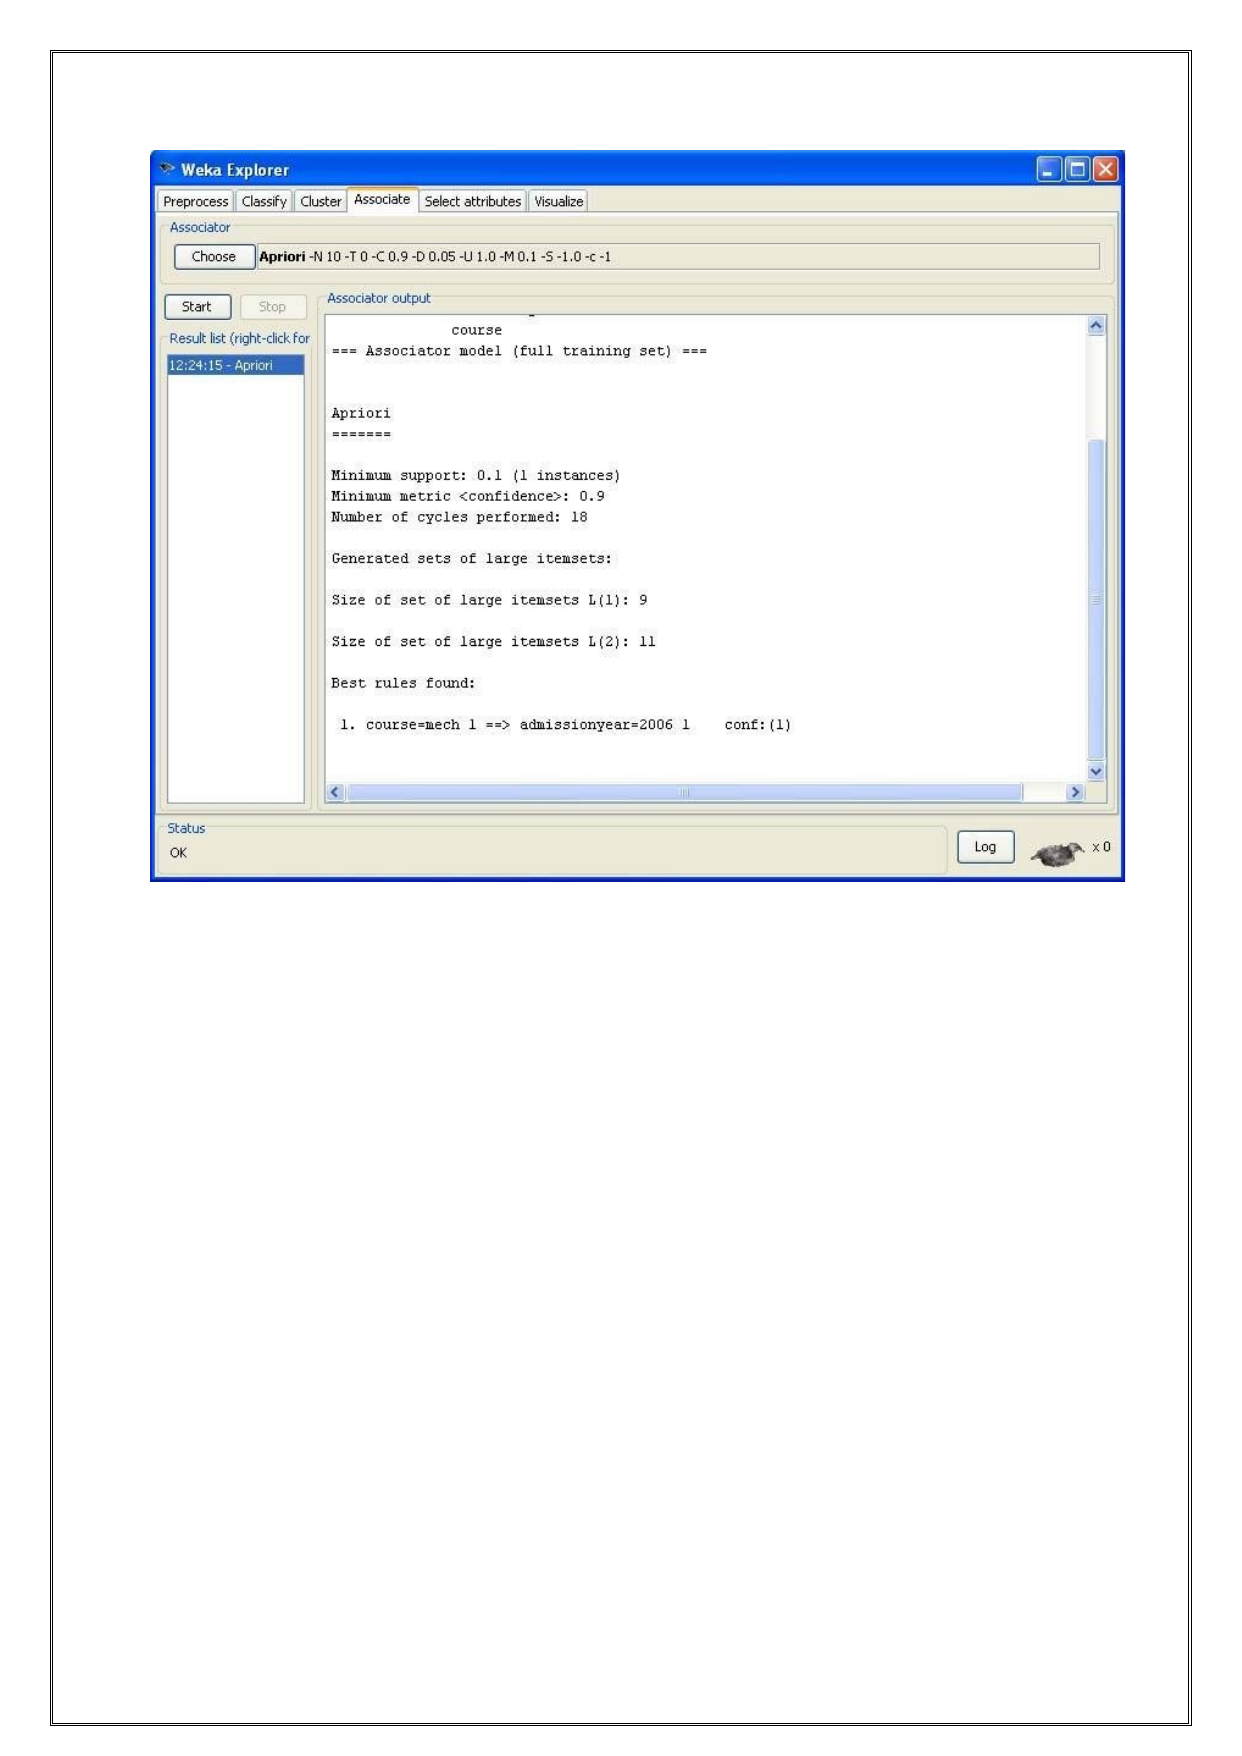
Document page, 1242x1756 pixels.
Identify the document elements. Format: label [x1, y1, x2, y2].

picture [150, 150, 1125, 882]
